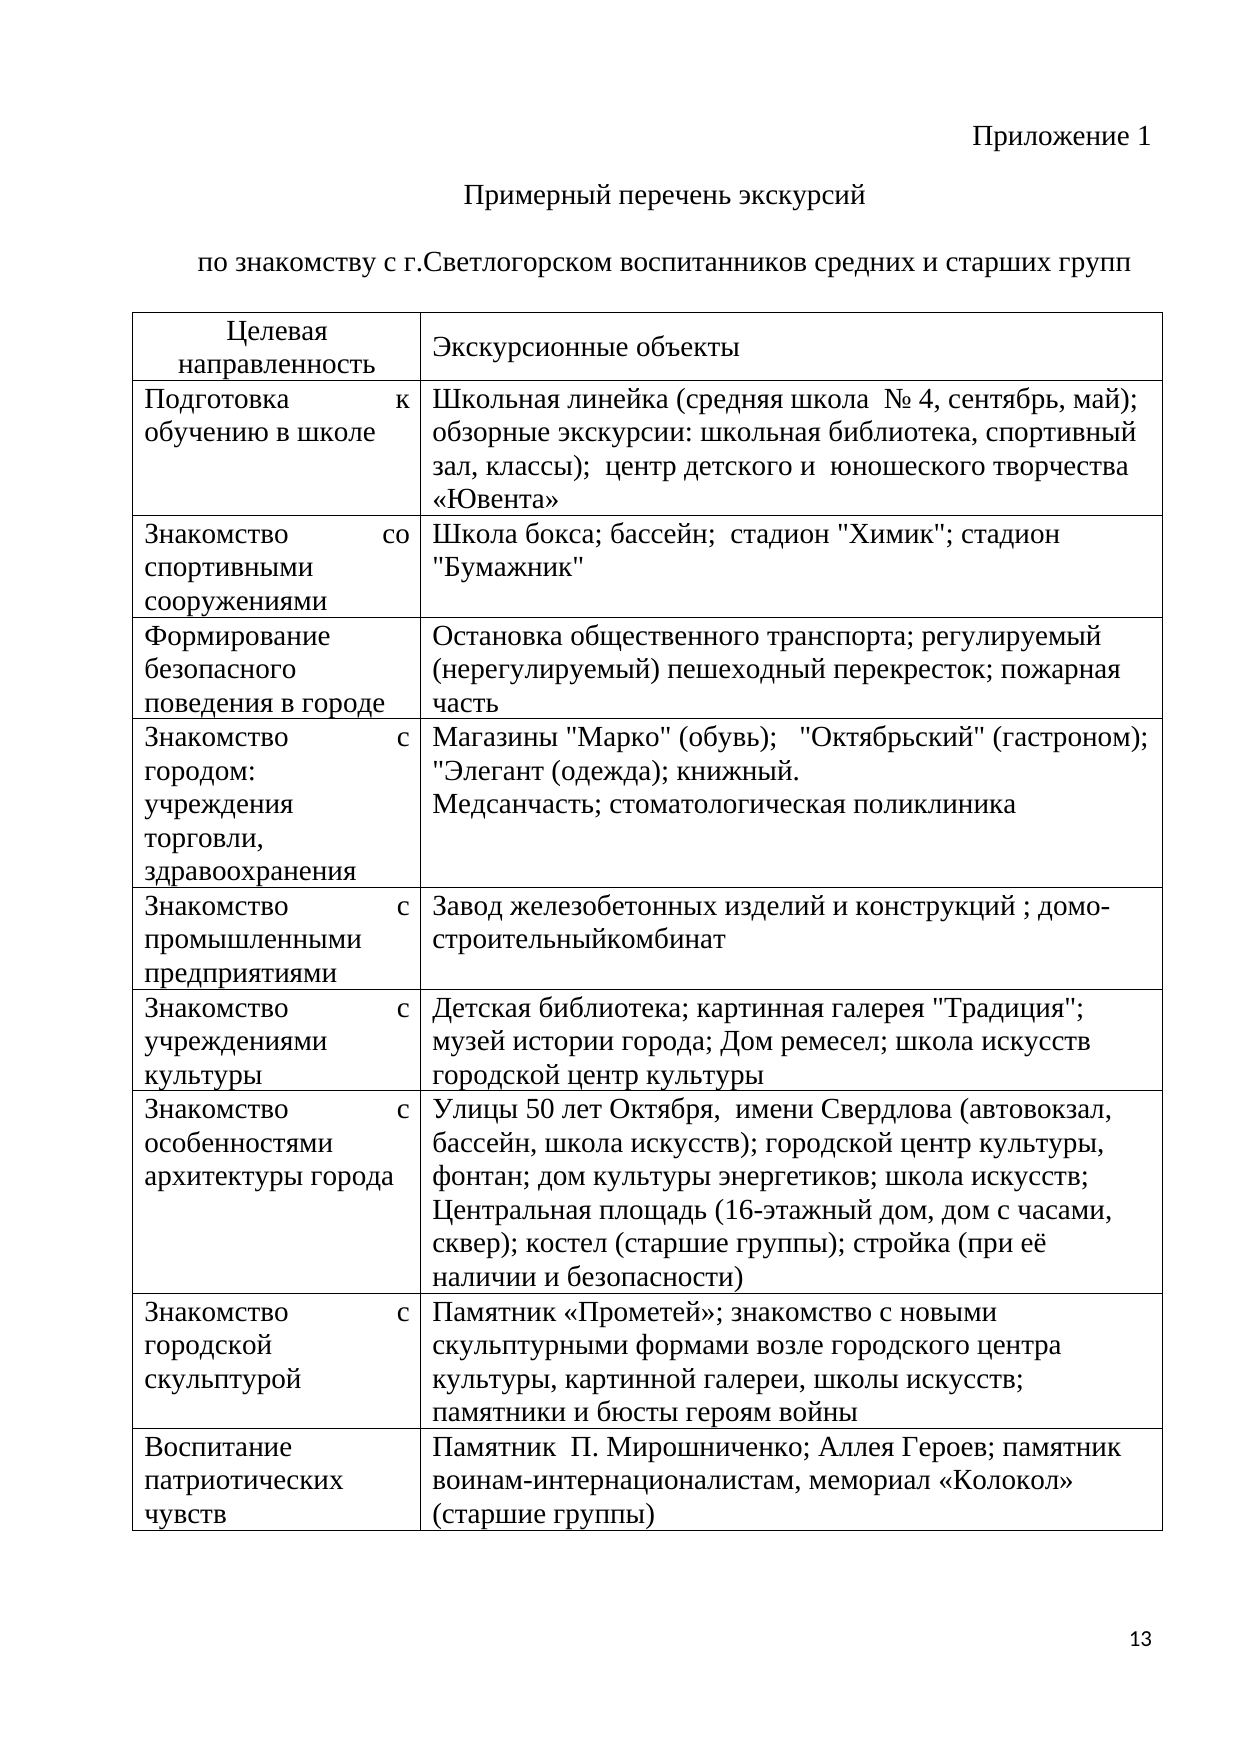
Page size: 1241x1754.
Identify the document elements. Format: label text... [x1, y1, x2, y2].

table_cell Памятник «Прометей»; знакомство с новыми скульптурными формами возле городского центра культуры, картинной галереи, школы искусств; памятники и бюсты героям войны [421, 1294, 1162, 1428]
table_cell Магазины "Марко" (обувь); "Октябрьский" (гастроном); "Элегант (одежда); книжный. Медсанчасть; стоматологическая поликлиника [421, 719, 1162, 887]
table_cell Подготовка к обучению в школе [133, 381, 420, 515]
table_header Экскурсионные объекты [421, 313, 1162, 380]
table_cell Улицы 50 лет Октября, имени Свердлова (автовокзал, бассейн, школа искусств); городской центр культуры, фонтан; дом культуры энергетиков; школа искусств; Центральная площадь (16-этажный дом, дом с часами, сквер); костел (старшие группы); стройка (при её наличии и безопасности) [421, 1091, 1162, 1293]
table_cell Памятник П. Мирошниченко; Аллея Героев; памятник воинам-интернационалистам, мемориал «Колокол» (старшие группы) [421, 1429, 1162, 1529]
table_cell Воспитание патриотических чувств [133, 1429, 420, 1529]
text Примерный перечень экскурсий [177, 177, 1152, 211]
table_cell Знакомство с особенностями архитектуры города [133, 1091, 420, 1293]
table_cell Знакомство с промышленными предприятиями [133, 888, 420, 989]
table_cell Остановка общественного транспорта; регулируемый (нерегулируемый) пешеходный перекресток; пожарная часть [421, 618, 1162, 718]
table_cell Знакомство с учреждениями культуры [133, 990, 420, 1090]
table_cell Знакомство с городской скульптурой [133, 1294, 420, 1428]
table_cell Школа бокса; бассейн; стадион "Химик"; стадион "Бумажник" [421, 516, 1162, 617]
table_header Целевая направленность [133, 313, 420, 380]
table_cell Завод железобетонных изделий и конструкций ; домо-строительныйкомбинат [421, 888, 1162, 989]
text по знакомству с г.Светлогорском воспитанников средних и старших групп [177, 244, 1152, 278]
table_cell Детская библиотека; картинная галерея "Традиция"; музей истории города; Дом ремесел; школа искусств городской центр культуры [421, 990, 1162, 1090]
table_cell Формирование безопасного поведения в городе [133, 618, 420, 718]
table_cell Знакомство со спортивными сооружениями [133, 516, 420, 617]
text Приложение 1 [177, 118, 1152, 152]
table_cell Школьная линейка (средняя школа № 4, сентябрь, май); обзорные экскурсии: школьная библиотека, спортивный зал, классы); центр детского и юношеского творчества «Ювента» [421, 381, 1162, 515]
table_cell Знакомство с городом: учреждения торговли, здравоохранения [133, 719, 420, 887]
